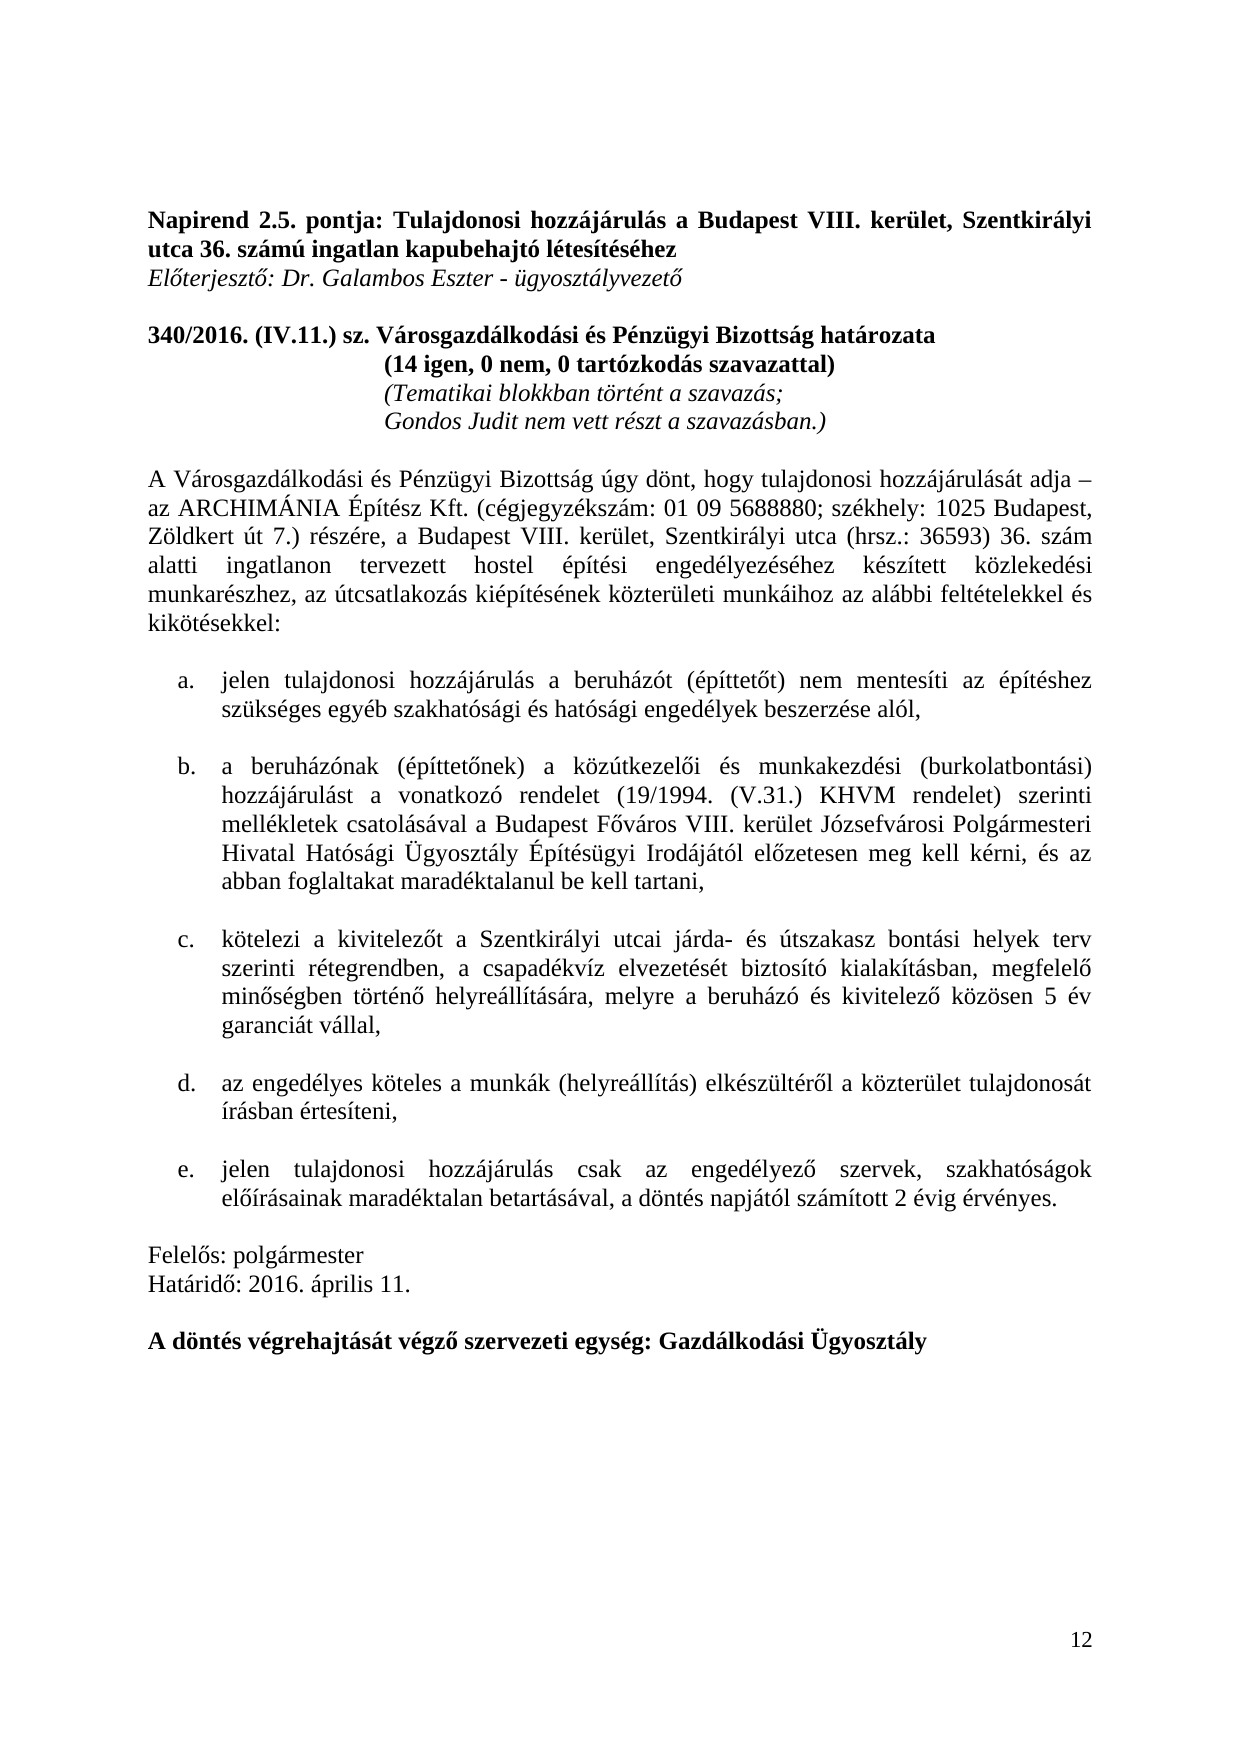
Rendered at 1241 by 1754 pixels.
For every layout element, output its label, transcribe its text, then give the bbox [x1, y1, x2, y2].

text Felelős: polgármester [148, 1240, 1093, 1269]
list jelen tulajdonosi hozzájárulás a beruházót (építtetőt) nem mentesíti az építéshez szükséges egyéb szakhatósági és hatósági engedélyek beszerzése alól, [177, 665, 1093, 723]
text Gondos Judit nem vett részt a szavazásban.) [384, 406, 1093, 435]
list az engedélyes köteles a munkák (helyreállítás) elkészültéről a közterület tulajdonosát írásban értesíteni, [177, 1068, 1093, 1125]
text Napirend 2.5. pontja: Tulajdonosi hozzájárulás a Budapest VIII. kerület, Szentkirályi utca 36. számú ingatlan kapubehajtó létesítéséhez [148, 205, 1093, 263]
list a beruházónak (építtetőnek) a közútkezelői és munkakezdési (burkolatbontási) hozzájárulást a vonatkozó rendelet (19/1994. (V.31.) KHVM rendelet) szerinti mellékletek csatolásával a Budapest Főváros VIII. kerület Józsefvárosi Polgármesteri Hivatal Hatósági Ügyosztály Építésügyi Irodájától előzetesen meg kell kérni, és az abban foglaltakat maradéktalanul be kell tartani, [177, 751, 1093, 895]
text 340/2016. (IV.11.) sz. Városgazdálkodási és Pénzügyi Bizottság határozata [148, 320, 1093, 349]
text Előterjesztő: Dr. Galambos Eszter - ügyosztályvezető [148, 263, 1093, 291]
list jelen tulajdonosi hozzájárulás csak az engedélyező szervek, szakhatóságok előírásainak maradéktalan betartásával, a döntés napjától számított 2 évig érvényes. [177, 1154, 1093, 1211]
text (Tematikai blokkban történt a szavazás; [384, 378, 1093, 406]
text A Városgazdálkodási és Pénzügyi Bizottság úgy dönt, hogy tulajdonosi hozzájárulását adja – az ARCHIMÁNIA Építész Kft. (cégjegyzékszám: 01 09 5688880; székhely: 1025 Budapest, Zöldkert út 7.) részére, a Budapest VIII. kerület, Szentkirályi utca (hrsz.: 36593) 36. szám alatti ingatlanon tervezett hostel építési engedélyezéséhez készített közlekedési munkarészhez, az útcsatlakozás kiépítésének közterületi munkáihoz az alábbi feltételekkel és kikötésekkel: [148, 464, 1093, 636]
text (14 igen, 0 nem, 0 tartózkodás szavazattal) [384, 349, 1093, 378]
text Határidő: 2016. április 11. [148, 1269, 1093, 1298]
list kötelezi a kivitelezőt a Szentkirályi utcai járda- és útszakasz bontási helyek terv szerinti rétegrendben, a csapadékvíz elvezetését biztosító kialakításban, megfelelő minőségben történő helyreállítására, melyre a beruházó és kivitelező közösen 5 év garanciát vállal, [177, 924, 1093, 1039]
text A döntés végrehajtását végző szervezeti egység: Gazdálkodási Ügyosztály [148, 1326, 1093, 1355]
